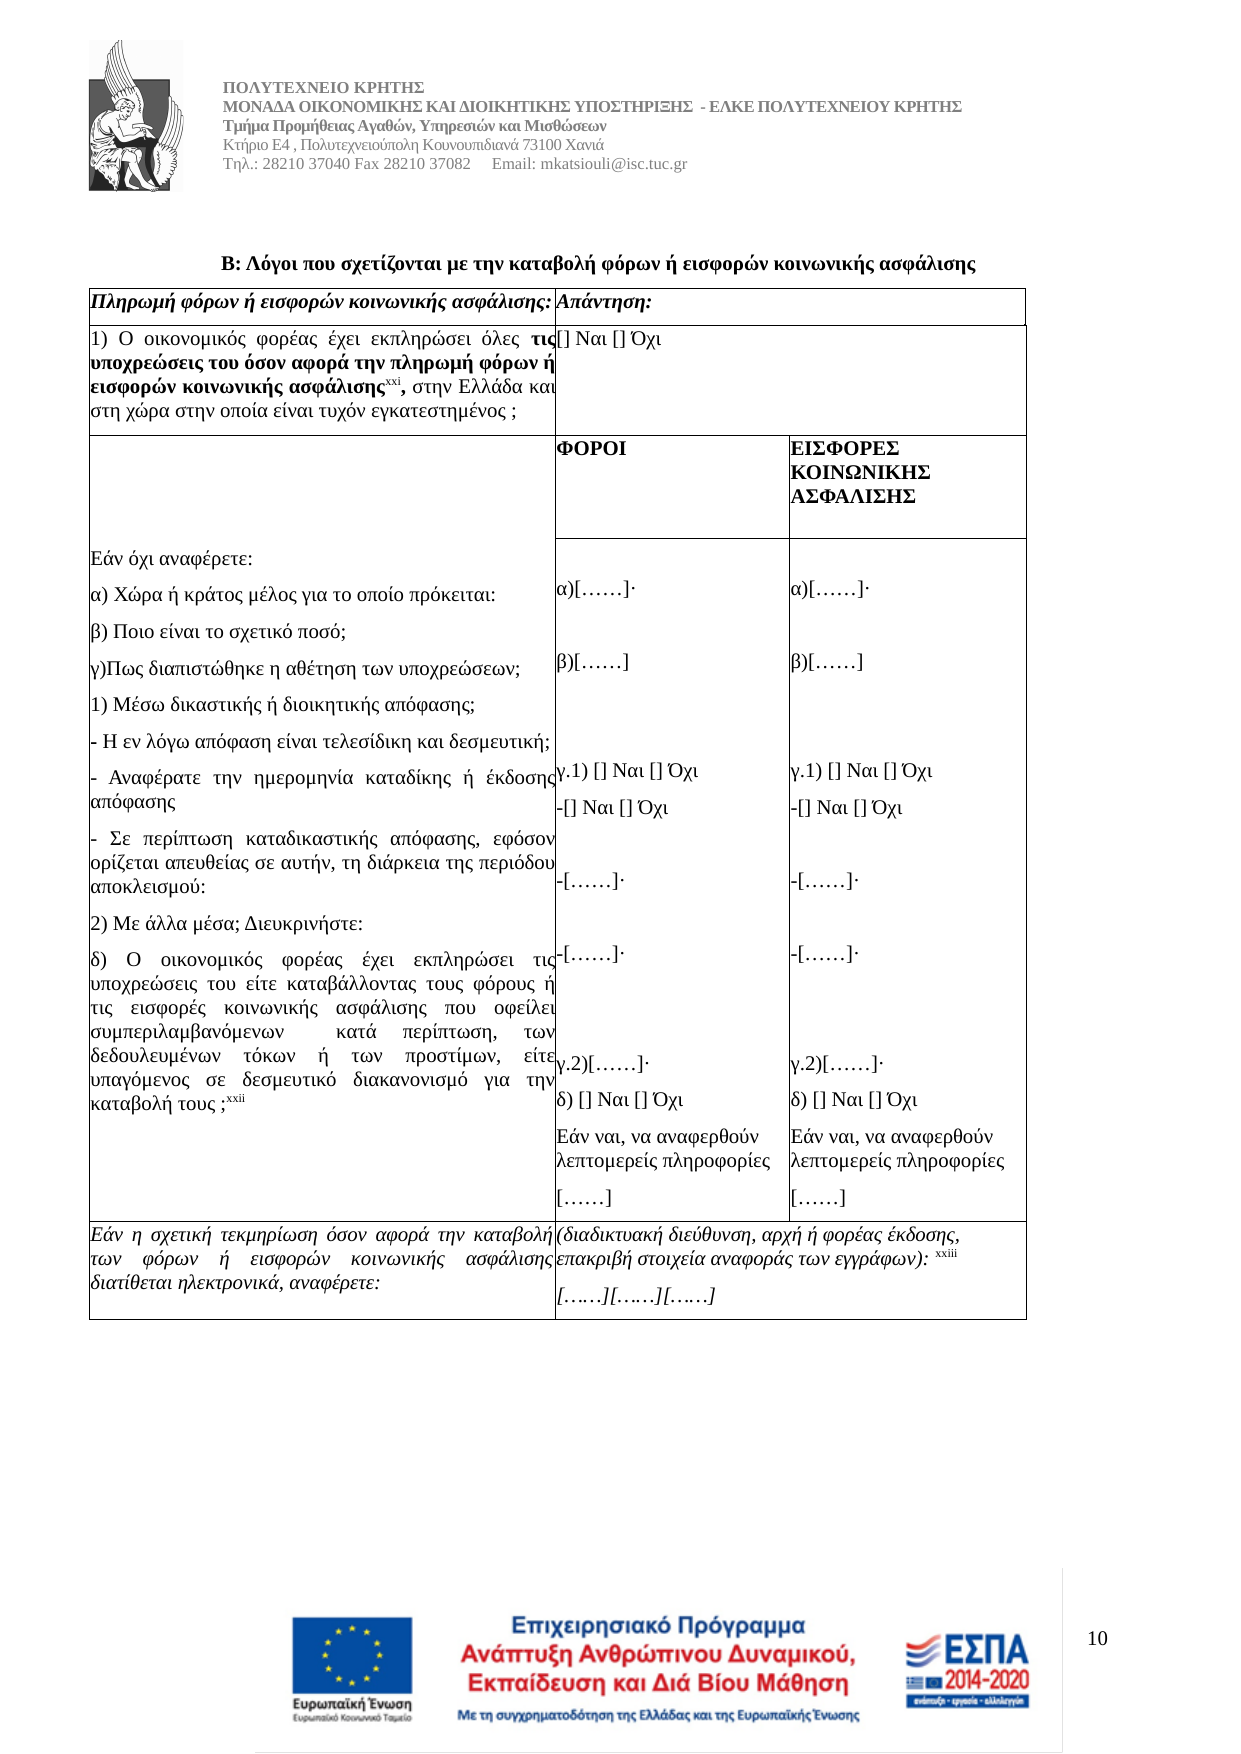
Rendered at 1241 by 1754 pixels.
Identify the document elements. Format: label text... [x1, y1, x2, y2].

table_header Απάντηση: [556, 289, 1025, 325]
table_cell Εάν όχι αναφέρετε: α) Χώρα ή κράτος μέλος για το οποίο πρόκειται: β) Ποιο είναι το σχετικό ποσό; γ)Πως διαπιστώθηκε η αθέτηση των υποχρεώσεων; 1) Μέσω δικαστικής ή διοικητικής απόφασης; - Η εν λόγω απόφαση είναι τελεσίδικη και δεσμευτική; - Αναφέρατε την ημερομηνία καταδίκης ή έκδοσης απόφασης - Σε περίπτωση καταδικαστικής απόφασης, εφόσον ορίζεται απευθείας σε αυτήν, τη διάρκεια της περιόδου αποκλεισμού: 2) Με άλλα μέσα; Διευκρινήστε: δ) Ο οικονομικός φορέας έχει εκπληρώσει τις υποχρεώσεις του είτε καταβάλλοντας τους φόρους ή τις εισφορές κοινωνικής ασφάλισης που οφείλει συμπεριλαμβανόμενων κατά περίπτωση, των δεδουλευμένων τόκων ή των προστίμων, είτε υπαγόμενος σε δεσμευτικό διακανονισμό για την καταβολή τους ; [90, 436, 555, 1221]
table_cell ΦΟΡΟΙ [556, 436, 789, 538]
table_cell (διαδικτυακή διεύθυνση, αρχή ή φορέας έκδοσης, επακριβή στοιχεία αναφοράς των εγγράφων): [……][……][……] [556, 1222, 1026, 1319]
text Β: Λόγοι που σχετίζονται με την καταβολή φόρων ή εισφορών κοινωνικής ασφάλισης [89, 251, 1107, 275]
picture [255, 1568, 1064, 1754]
table_cell [] Ναι [] Όχι [556, 326, 1026, 435]
table_header Πληρωμή φόρων ή εισφορών κοινωνικής ασφάλισης: [90, 289, 555, 325]
table_cell ΕΙΣΦΟΡΕΣ ΚΟΙΝΩΝΙΚΗΣ ΑΣΦΑΛΙΣΗΣ [790, 436, 1026, 538]
table_cell 1) Ο οικονομικός φορέας έχει εκπληρώσει όλες τις υποχρεώσεις του όσον αφορά την πληρωμή φόρων ή εισφορών κοινωνικής ασφάλισης, στην Ελλάδα και στη χώρα στην οποία είναι τυχόν εγκατεστημένος ; [90, 326, 555, 435]
table_cell Εάν η σχετική τεκμηρίωση όσον αφορά την καταβολή των φόρων ή εισφορών κοινωνικής ασφάλισης διατίθεται ηλεκτρονικά, αναφέρετε: [90, 1222, 555, 1319]
table_cell α)[……]· β)[……] γ.1) [] Ναι [] Όχι -[] Ναι [] Όχι -[……]· -[……]· γ.2)[……]· δ) [] Ναι [] Όχι Εάν ναι, να αναφερθούν λεπτομερείς πληροφορίες [……] [556, 539, 789, 1221]
table_cell α)[……]· β)[……] γ.1) [] Ναι [] Όχι -[] Ναι [] Όχι -[……]· -[……]· γ.2)[……]· δ) [] Ναι [] Όχι Εάν ναι, να αναφερθούν λεπτομερείς πληροφορίες [……] [790, 539, 1026, 1221]
